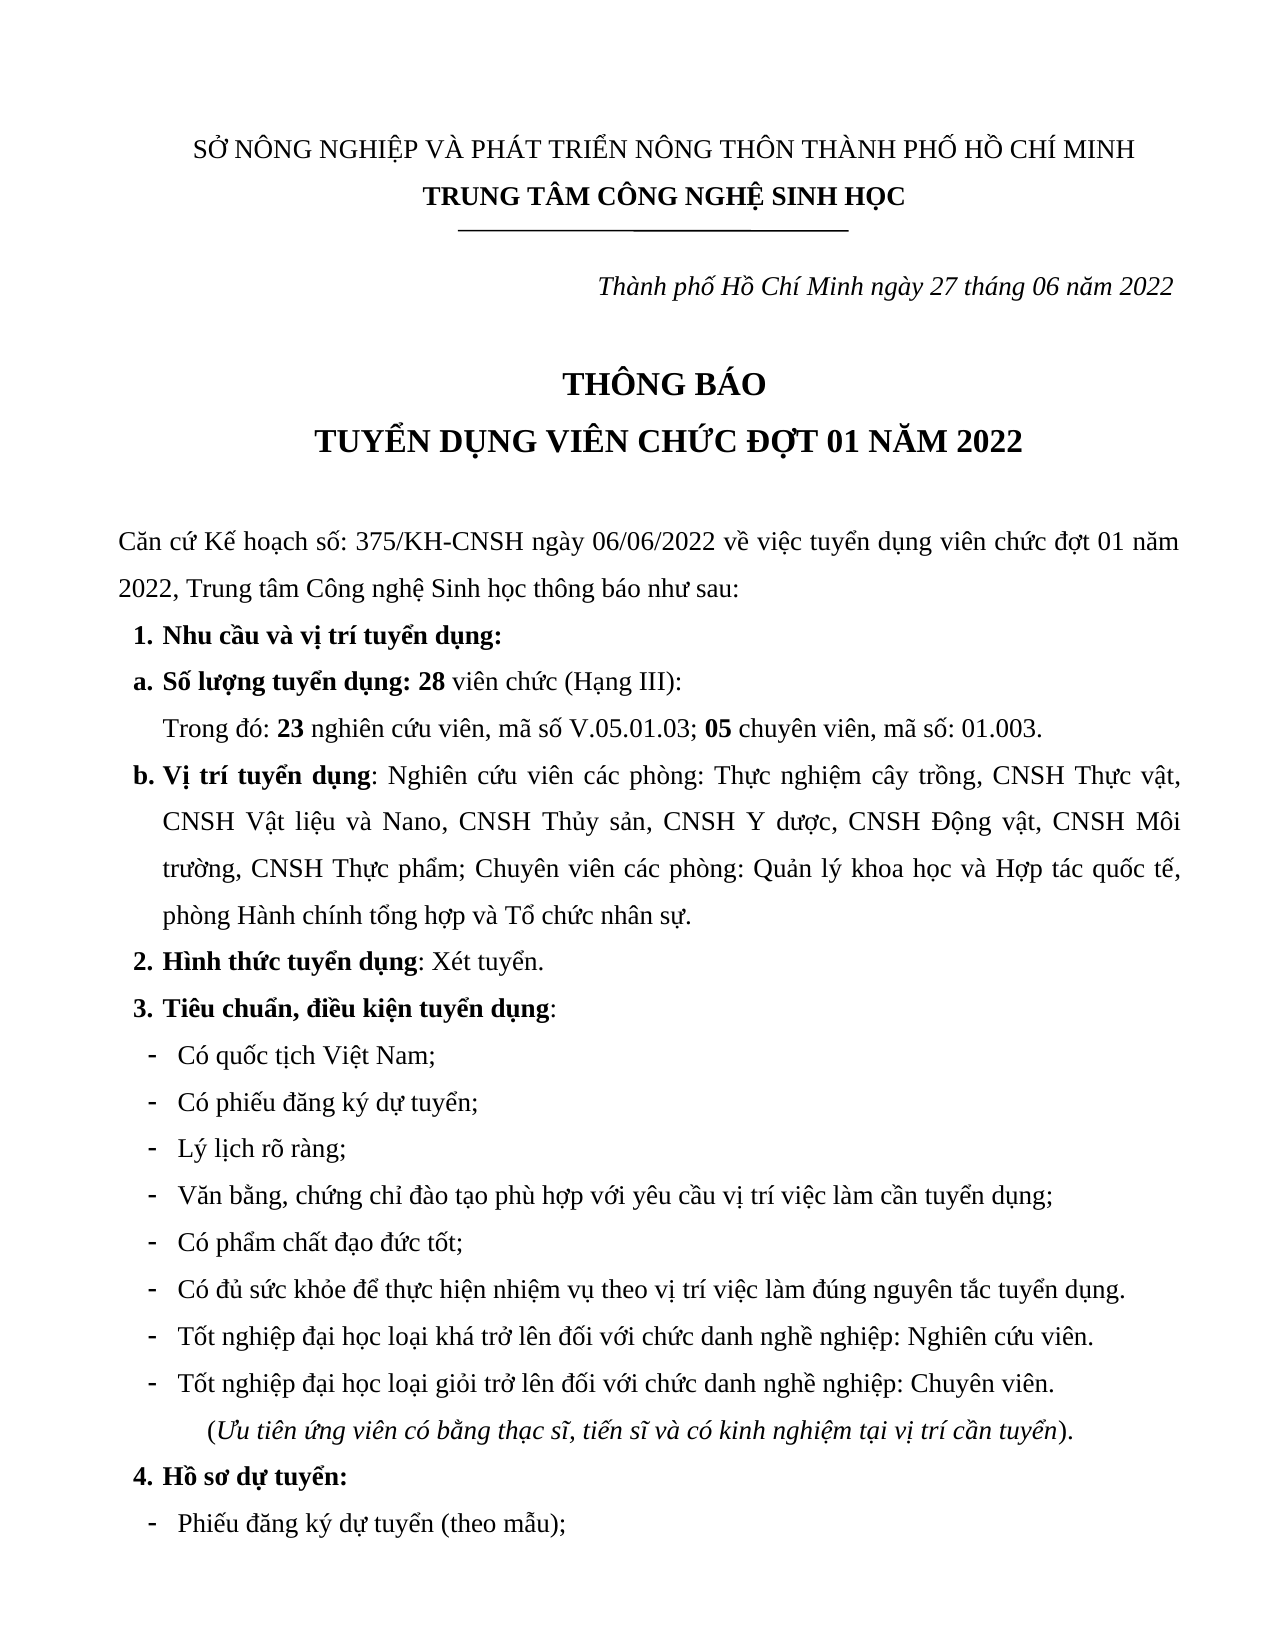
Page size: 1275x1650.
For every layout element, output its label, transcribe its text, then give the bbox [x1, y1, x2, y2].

text SỞ NÔNG NGHIỆP VÀ PHÁT TRIỂN NÔNG THÔN THÀNH PHỐ HỒ CHÍ MINH [148, 133, 1181, 164]
list Có quốc tịch Việt Nam; [148, 1039, 1181, 1070]
list Số lượng tuyển dụng: 28 viên chức (Hạng III): [133, 666, 1181, 697]
text TUYỂN DỤNG VIÊN CHỨC ĐỢT 01 NĂM 2022 [148, 421, 1181, 460]
list Tốt nghiệp đại học loại khá trở lên đối với chức danh nghề nghiệp: Nghiên cứu viên. [148, 1320, 1181, 1351]
list Trong đó: 23 nghiên cứu viên, mã số V.05.01.03; 05 chuyên viên, mã số: 01.003. [162, 712, 1181, 743]
list Tiêu chuẩn, điều kiện tuyển dụng: [133, 992, 1181, 1023]
list Có phẩm chất đạo đức tốt; [148, 1226, 1181, 1258]
list Nhu cầu và vị trí tuyển dụng: [133, 619, 1181, 650]
list Có đủ sức khỏe để thực hiện nhiệm vụ theo vị trí việc làm đúng nguyên tắc tuyển dụng. [148, 1273, 1181, 1304]
list (Ưu tiên ứng viên có bằng thạc sĩ, tiến sĩ và có kinh nghiệm tại vị trí cần tuyển). [148, 1414, 1181, 1445]
list Tốt nghiệp đại học loại giỏi trở lên đối với chức danh nghề nghiệp: Chuyên viên. [148, 1367, 1181, 1398]
list Lý lịch rõ ràng; [148, 1133, 1181, 1164]
list Có phiếu đăng ký dự tuyển; [148, 1086, 1181, 1117]
text Thành phố Hồ Chí Minh ngày 27 tháng 06 năm 2022 [148, 271, 1181, 302]
list Hình thức tuyển dụng: Xét tuyển. [133, 946, 1181, 977]
text THÔNG BÁO [148, 364, 1181, 402]
list Hồ sơ dự tuyển: [133, 1461, 1181, 1492]
list Văn bằng, chứng chỉ đào tạo phù hợp với yêu cầu vị trí việc làm cần tuyển dụng; [148, 1179, 1181, 1211]
list Vị trí tuyển dụng: Nghiên cứu viên các phòng: Thực nghiệm cây trồng, CNSH Thực vật, CNSH Vật liệu và Nano, CNSH Thủy sản, CNSH Y dược, CNSH Động vật, CNSH Môi trường, CNSH Thực phẩm; Chuyên viên các phòng: Quản lý khoa học và Hợp tác quốc tế, phòng Hành chính tổng hợp và Tổ chức nhân sự. [133, 759, 1181, 930]
text Căn cứ Kế hoạch số: 375/KH-CNSH ngày 06/06/2022 về việc tuyển dụng viên chức đợt 01 năm 2022, Trung tâm Công nghệ Sinh học thông báo như sau: [118, 526, 1181, 603]
text TRUNG TÂM CÔNG NGHỆ SINH HỌC [148, 179, 1181, 211]
list Phiếu đăng ký dự tuyển (theo mẫu); [148, 1507, 1181, 1538]
